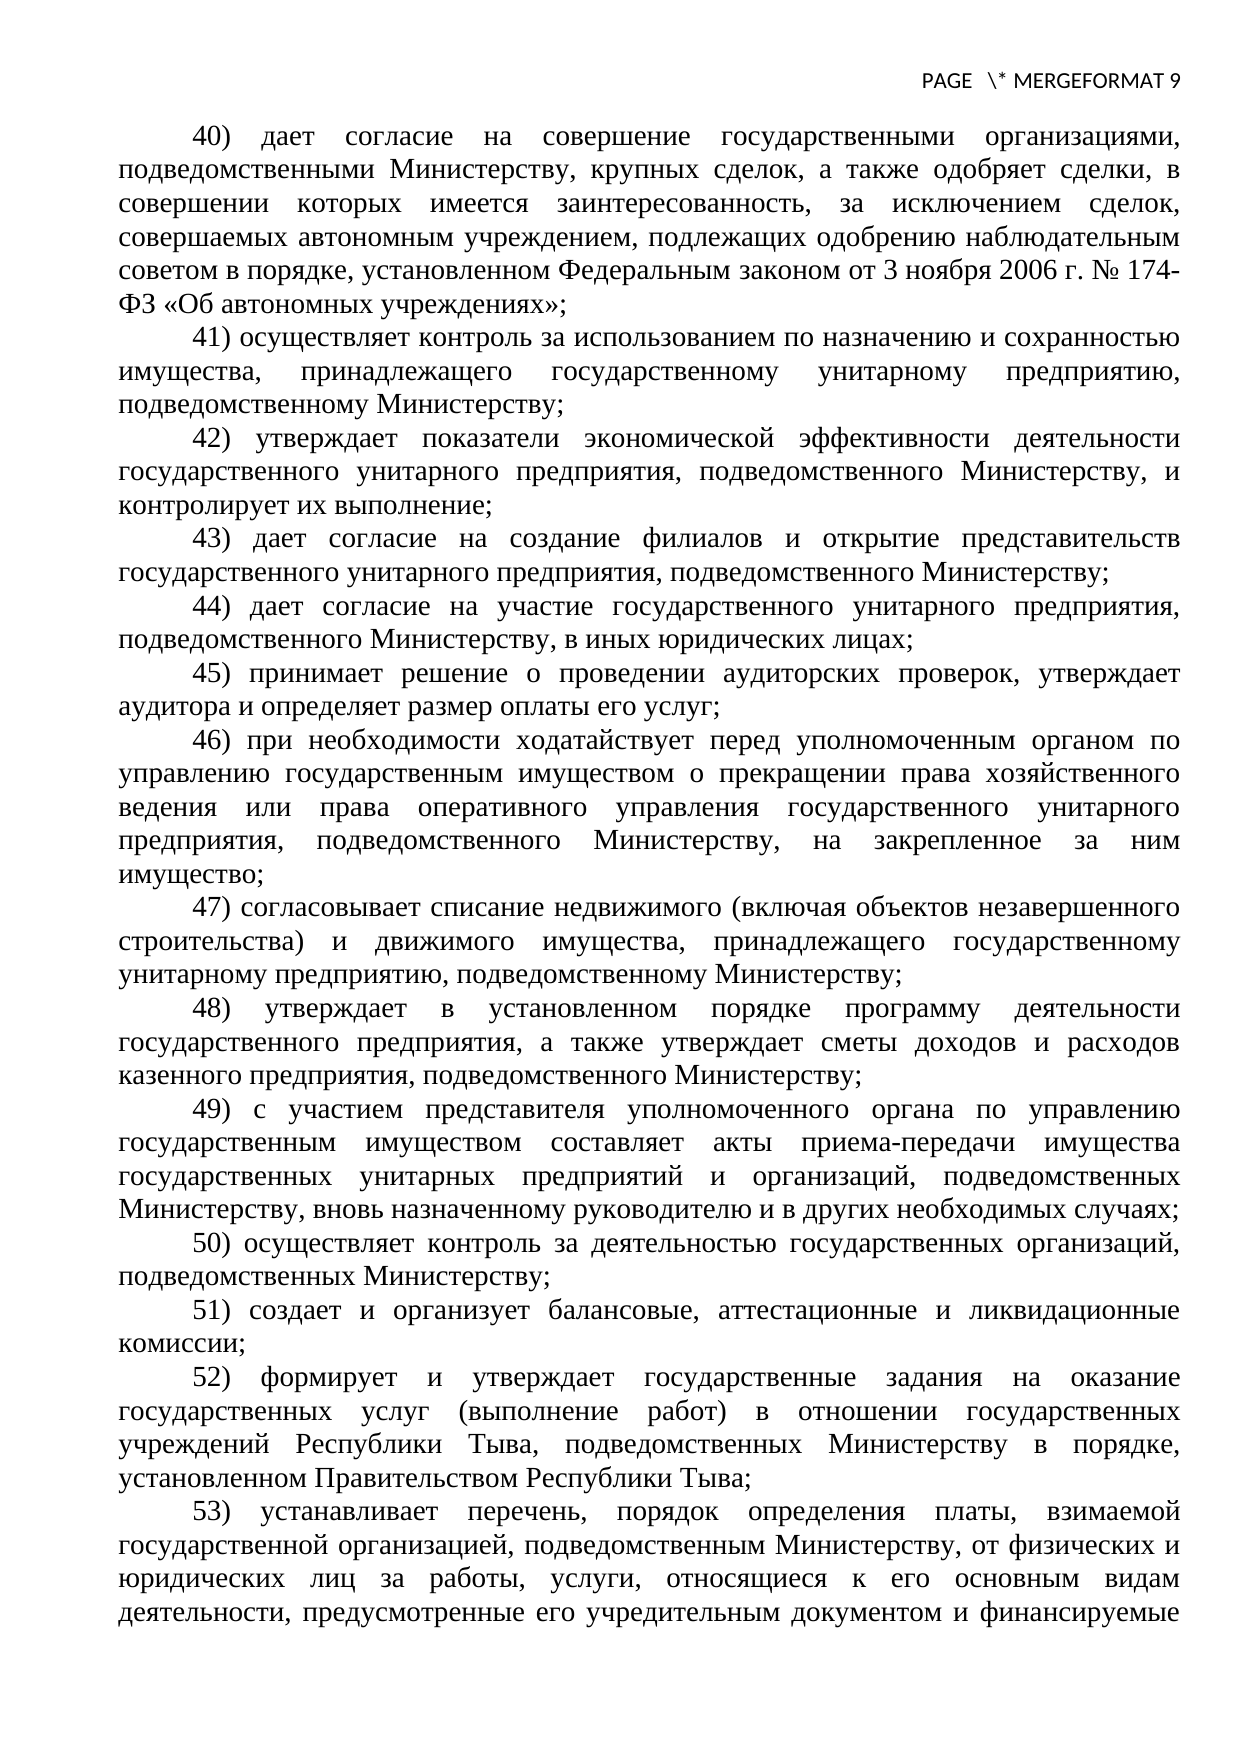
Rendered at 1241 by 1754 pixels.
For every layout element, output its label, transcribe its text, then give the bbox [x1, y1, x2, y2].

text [118, 1493, 1181, 1627]
text 52) формирует и утверждает государственные задания на оказание государственных услуг (выполнение работ) в отношении государственных учреждений Республики Тыва, подведомственных Министерству в порядке, установленном Правительством Республики Тыва; [118, 1359, 1181, 1493]
text 48) утверждает в установленном порядке программу деятельности государственного предприятия, а также утверждает сметы доходов и расходов казенного предприятия, подведомственного Министерству; [118, 990, 1181, 1091]
text 46) при необходимости ходатайствует перед уполномоченным органом по управлению государственным имуществом о прекращении права хозяйственного ведения или права оперативного управления государственного унитарного предприятия, подведомственного Министерству, на закрепленное за ним имущество; [118, 722, 1181, 889]
text 47) согласовывает списание недвижимого (включая объектов незавершенного строительства) и движимого имущества, принадлежащего государственному унитарному предприятию, подведомственному Министерству; [118, 889, 1181, 990]
text 43) дает согласие на создание филиалов и открытие представительств государственного унитарного предприятия, подведомственного Министерству; [118, 521, 1181, 588]
text 50) осуществляет контроль за деятельностью государственных организаций, подведомственных Министерству; [118, 1225, 1181, 1292]
text 51) создает и организует балансовые, аттестационные и ликвидационные комиссии; [118, 1292, 1181, 1359]
text 42) утверждает показатели экономической эффективности деятельности государственного унитарного предприятия, подведомственного Министерству, и контролирует их выполнение; [118, 420, 1181, 521]
text 44) дает согласие на участие государственного унитарного предприятия, подведомственного Министерству, в иных юридических лицах; [118, 588, 1181, 655]
text 49) с участием представителя уполномоченного органа по управлению государственным имуществом составляет акты приема-передачи имущества государственных унитарных предприятий и организаций, подведомственных Министерству, вновь назначенному руководителю и в других необходимых случаях; [118, 1091, 1181, 1225]
text 40) дает согласие на совершение государственными организациями, подведомственными Министерству, крупных сделок, а также одобряет сделки, в совершении которых имеется заинтересованность, за исключением сделок, совершаемых автономным учреждением, подлежащих одобрению наблюдательным советом в порядке, установленном Федеральным законом от 3 ноября 2006 г. № 174-ФЗ «Об автономных учреждениях»; [118, 118, 1181, 319]
text 45) принимает решение о проведении аудиторских проверок, утверждает аудитора и определяет размер оплаты его услуг; [118, 655, 1181, 722]
text 41) осуществляет контроль за использованием по назначению и сохранностью имущества, принадлежащего государственному унитарному предприятию, подведомственному Министерству; [118, 319, 1181, 420]
